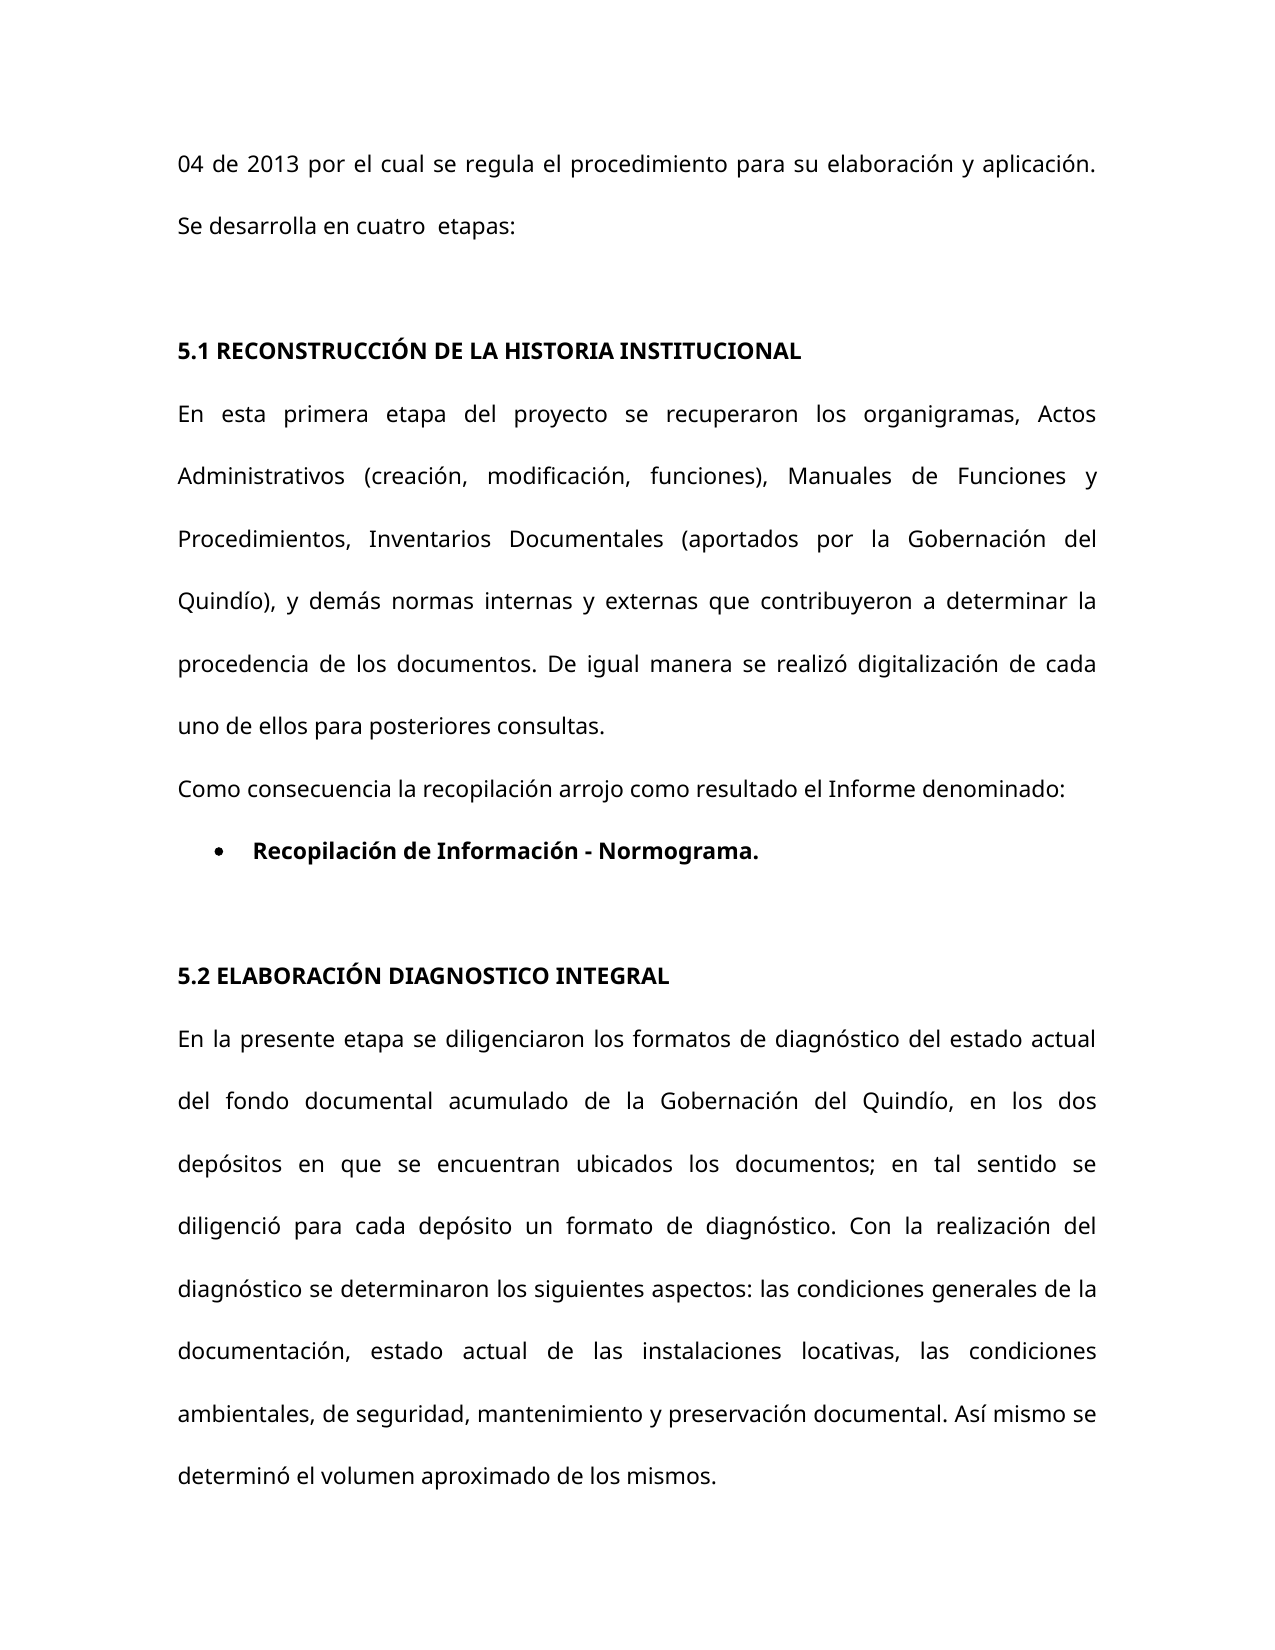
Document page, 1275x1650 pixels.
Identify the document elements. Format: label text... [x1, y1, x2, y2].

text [177, 148, 1098, 241]
text Como consecuencia la recopilación arrojo como resultado el Informe denominado: [177, 773, 1098, 804]
text En la presente etapa se diligenciaron los formatos de diagnóstico del estado actual del fondo documental acumulado de la Gobernación del Quindío, en los dos depósitos en que se encuentran ubicados los documentos; en tal sentido se diligenció para cada depósito un formato de diagnóstico. Con la realización del diagnóstico se determinaron los siguientes aspectos: las condiciones generales de la documentación, estado actual de las instalaciones locativas, las condiciones ambientales, de seguridad, mantenimiento y preservación documental. Así mismo se determinó el volumen aproximado de los mismos. [177, 1023, 1098, 1491]
text 5.2 ELABORACIÓN DIAGNOSTICO INTEGRAL [177, 960, 1116, 991]
text En esta primera etapa del proyecto se recuperaron los organigramas, Actos Administrativos (creación, modificación, funciones), Manuales de Funciones y Procedimientos, Inventarios Documentales (aportados por la Gobernación del Quindío), y demás normas internas y externas que contribuyeron a determinar la procedencia de los documentos. De igual manera se realizó digitalización de cada uno de ellos para posteriores consultas. [177, 398, 1098, 741]
list Recopilación de Información - Normograma. [215, 835, 1098, 866]
text 5.1 RECONSTRUCCIÓN DE LA HISTORIA INSTITUCIONAL [177, 335, 1098, 366]
